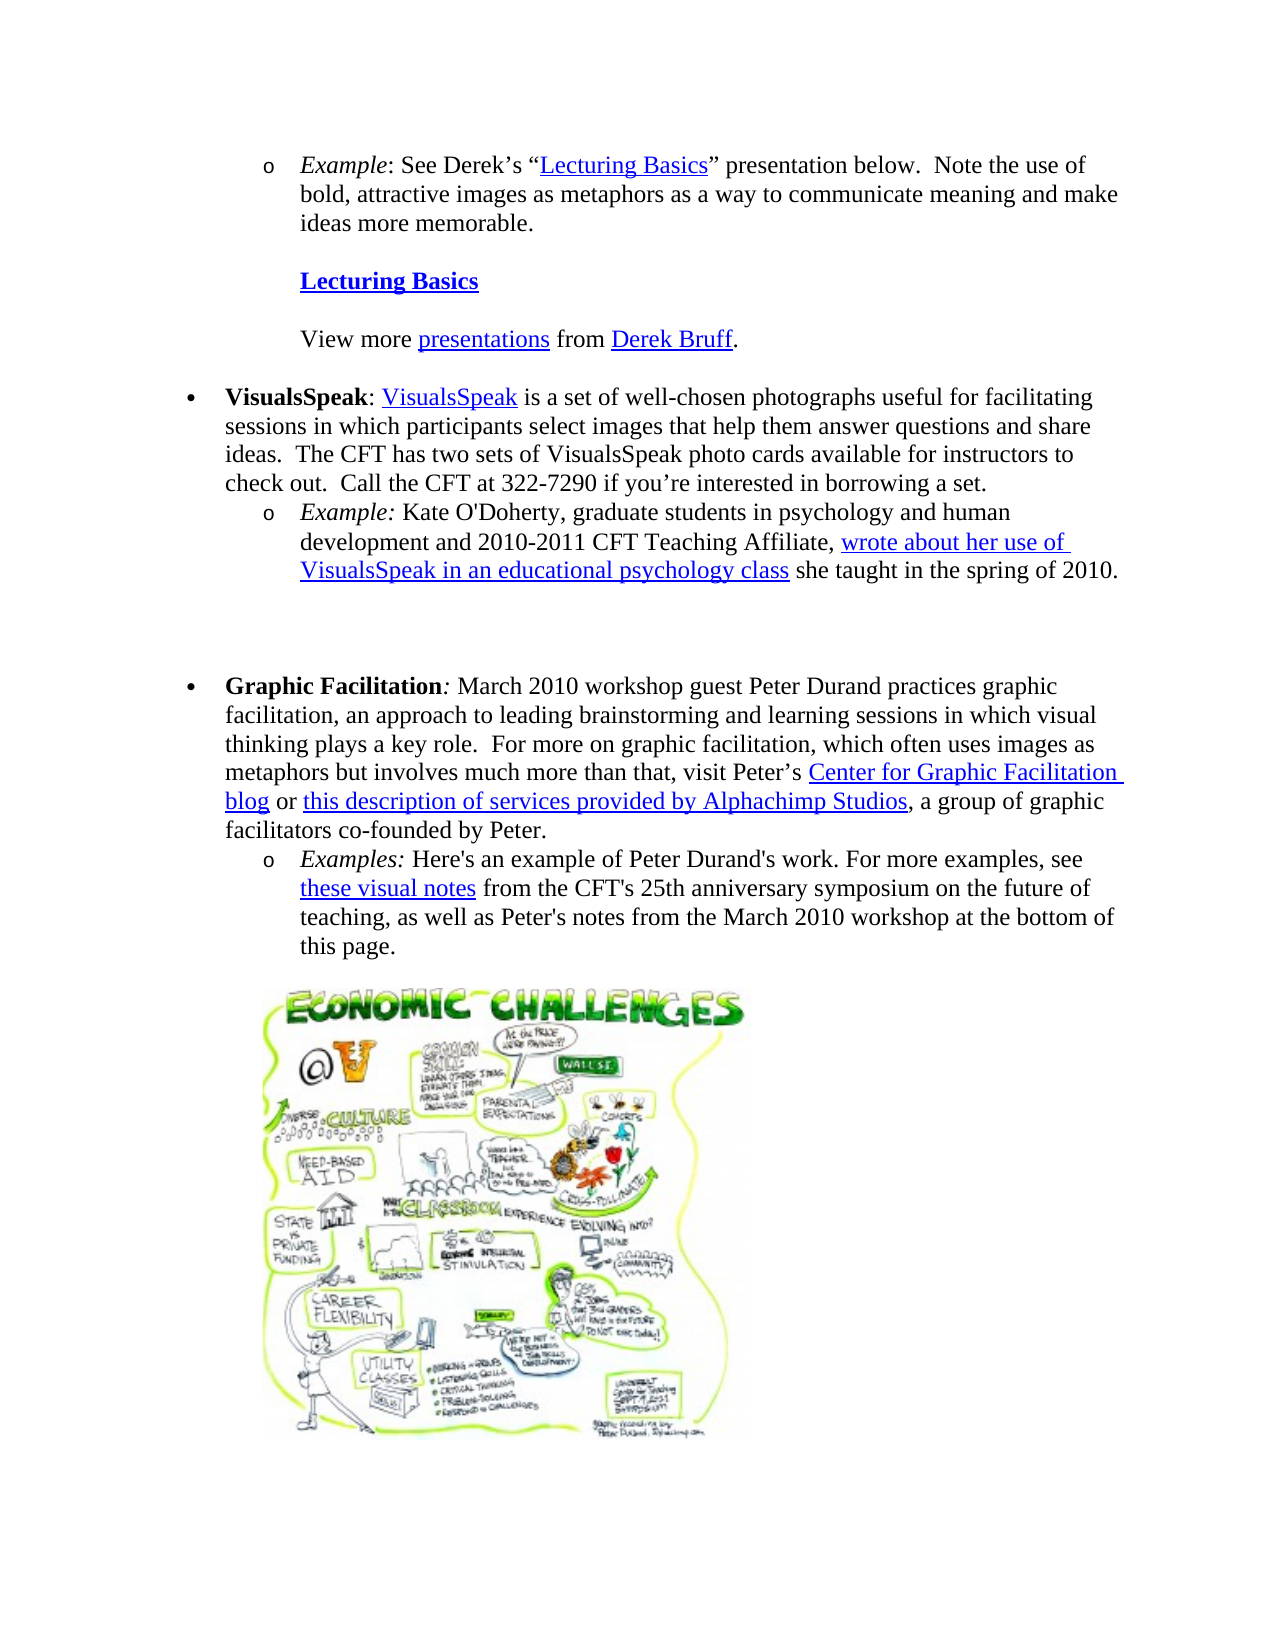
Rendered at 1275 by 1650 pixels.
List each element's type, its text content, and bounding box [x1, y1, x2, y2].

text View more presentations from Derek Bruff. [300, 324, 1125, 353]
list Graphic Facilitation: March 2010 workshop guest Peter Durand practices graphic facilitation, an approach to leading brainstorming and learning sessions in which visual thinking plays a key role. For more on graphic facilitation, which often uses images as metaphors but involves much more than that, visit Peter’s Center for Graphic Facilitation blog or this description of services provided by Alphachimp Studios, a group of graphic facilitators co-founded by Peter. [187, 671, 1125, 844]
list Example: See Derek’s “Lecturing Basics” presentation below. Note the use of bold, attractive images as metaphors as a way to communicate meaning and make ideas more memorable. [262, 150, 1125, 237]
list Examples: Here's an example of Peter Durand's work. For more examples, see these visual notes from the CFT's 25th anniversary symposium on the future of teaching, as well as Peter's notes from the March 2010 workshop at the bottom of this page. [262, 844, 1125, 959]
text Lecturing Basics [300, 266, 1125, 295]
list Example: Kate O'Doherty, graduate students in psychology and human development and 2010-2011 CFT Teaching Affiliate, wrote about her use of VisualsSpeak in an educational psychology class she taught in the spring of 2010. [262, 497, 1125, 584]
list VisualsSpeak: VisualsSpeak is a set of well-chosen photographs useful for facilitating sessions in which participants select images that help them answer questions and share ideas. The CFT has two sets of VisualsSpeak photo cards available for instructors to check out. Call the CFT at 322-7290 if you’re interested in borrowing a set. [187, 382, 1125, 497]
picture [262, 988, 751, 1440]
